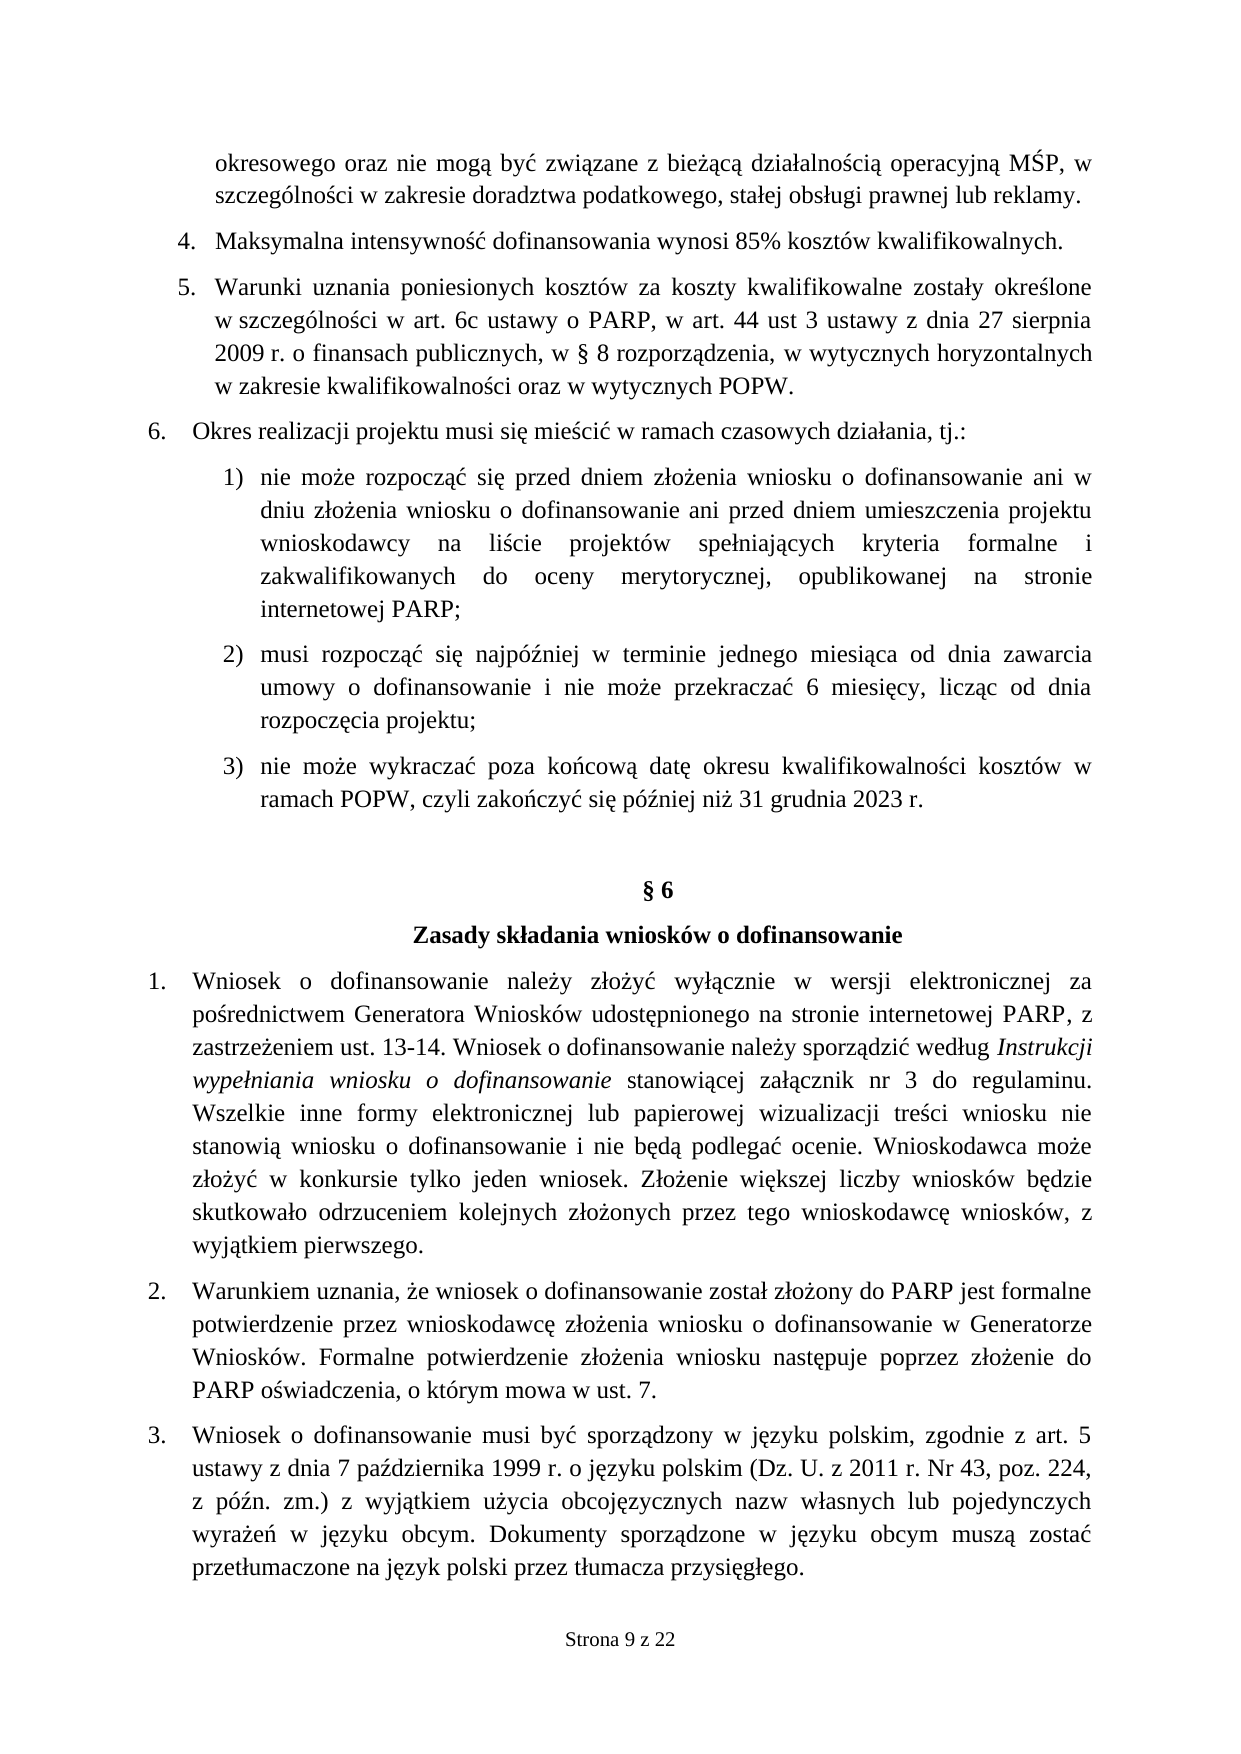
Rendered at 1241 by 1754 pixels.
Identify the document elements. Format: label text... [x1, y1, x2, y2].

list nie może rozpocząć się przed dniem złożenia wniosku o dofinansowanie ani w dniu złożenia wniosku o dofinansowanie ani przed dniem umieszczenia projektu wnioskodawcy na liście projektów spełniających kryteria formalne i zakwalifikowanych do oceny merytorycznej, opublikowanej na stronie internetowej PARP; [223, 462, 1093, 623]
list Wniosek o dofinansowanie musi być sporządzony w języku polskim, zgodnie z art. 5 ustawy z dnia 7 października 1999 r. o języku polskim (Dz. U. z 2011 r. Nr 43, poz. 224, z późn. zm.) z wyjątkiem użycia obcojęzycznych nazw własnych lub pojedynczych wyrażeń w języku obcym. Dokumenty sporządzone w języku obcym muszą zostać przetłumaczone na język polski przez tłumacza przysięgłego. [148, 1420, 1093, 1581]
list nie może wykraczać poza końcową datę okresu kwalifikowalności kosztów w ramach POPW, czyli zakończyć się później niż 31 grudnia 2023 r. [223, 751, 1093, 813]
list Maksymalna intensywność dofinansowania wynosi 85% kosztów kwalifikowalnych. [177, 226, 1093, 255]
list § 6 [223, 875, 1093, 904]
list Zasady składania wniosków o dofinansowanie [223, 921, 1093, 949]
list Warunkiem uznania, że wniosek o dofinansowanie został złożony do PARP jest formalne potwierdzenie przez wnioskodawcę złożenia wniosku o dofinansowanie w Generatorze Wniosków. Formalne potwierdzenie złożenia wniosku następuje poprzez złożenie do PARP oświadczenia, o którym mowa w ust. 7. [148, 1276, 1093, 1403]
list Wniosek o dofinansowanie należy złożyć wyłącznie w wersji elektronicznej za pośrednictwem Generatora Wniosków udostępnionego na stronie internetowej PARP, z zastrzeżeniem ust. 13-14. Wniosek o dofinansowanie należy sporządzić według Instrukcji wypełniania wniosku o dofinansowanie stanowiącej załącznik nr 3 do regulaminu. Wszelkie inne formy elektronicznej lub papierowej wizualizacji treści wniosku nie stanowią wniosku o dofinansowanie i nie będą podlegać ocenie. Wnioskodawca może złożyć w konkursie tylko jeden wniosek. Złożenie większej liczby wniosków będzie skutkowało odrzuceniem kolejnych złożonych przez tego wnioskodawcę wniosków, z wyjątkiem pierwszego. [148, 966, 1093, 1259]
list Warunki uznania poniesionych kosztów za koszty kwalifikowalne zostały określone w szczególności w art. 6c ustawy o PARP, w art. 44 ust 3 ustawy z dnia 27 sierpnia 2009 r. o finansach publicznych, w § 8 rozporządzenia, w wytycznych horyzontalnych w zakresie kwalifikowalności oraz w wytycznych POPW. [177, 272, 1093, 399]
list Okres realizacji projektu musi się mieścić w ramach czasowych działania, tj.: [148, 416, 1093, 445]
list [177, 148, 1093, 209]
list musi rozpocząć się najpóźniej w terminie jednego miesiąca od dnia zawarcia umowy o dofinansowanie i nie może przekraczać 6 miesięcy, licząc od dnia rozpoczęcia projektu; [223, 639, 1093, 734]
